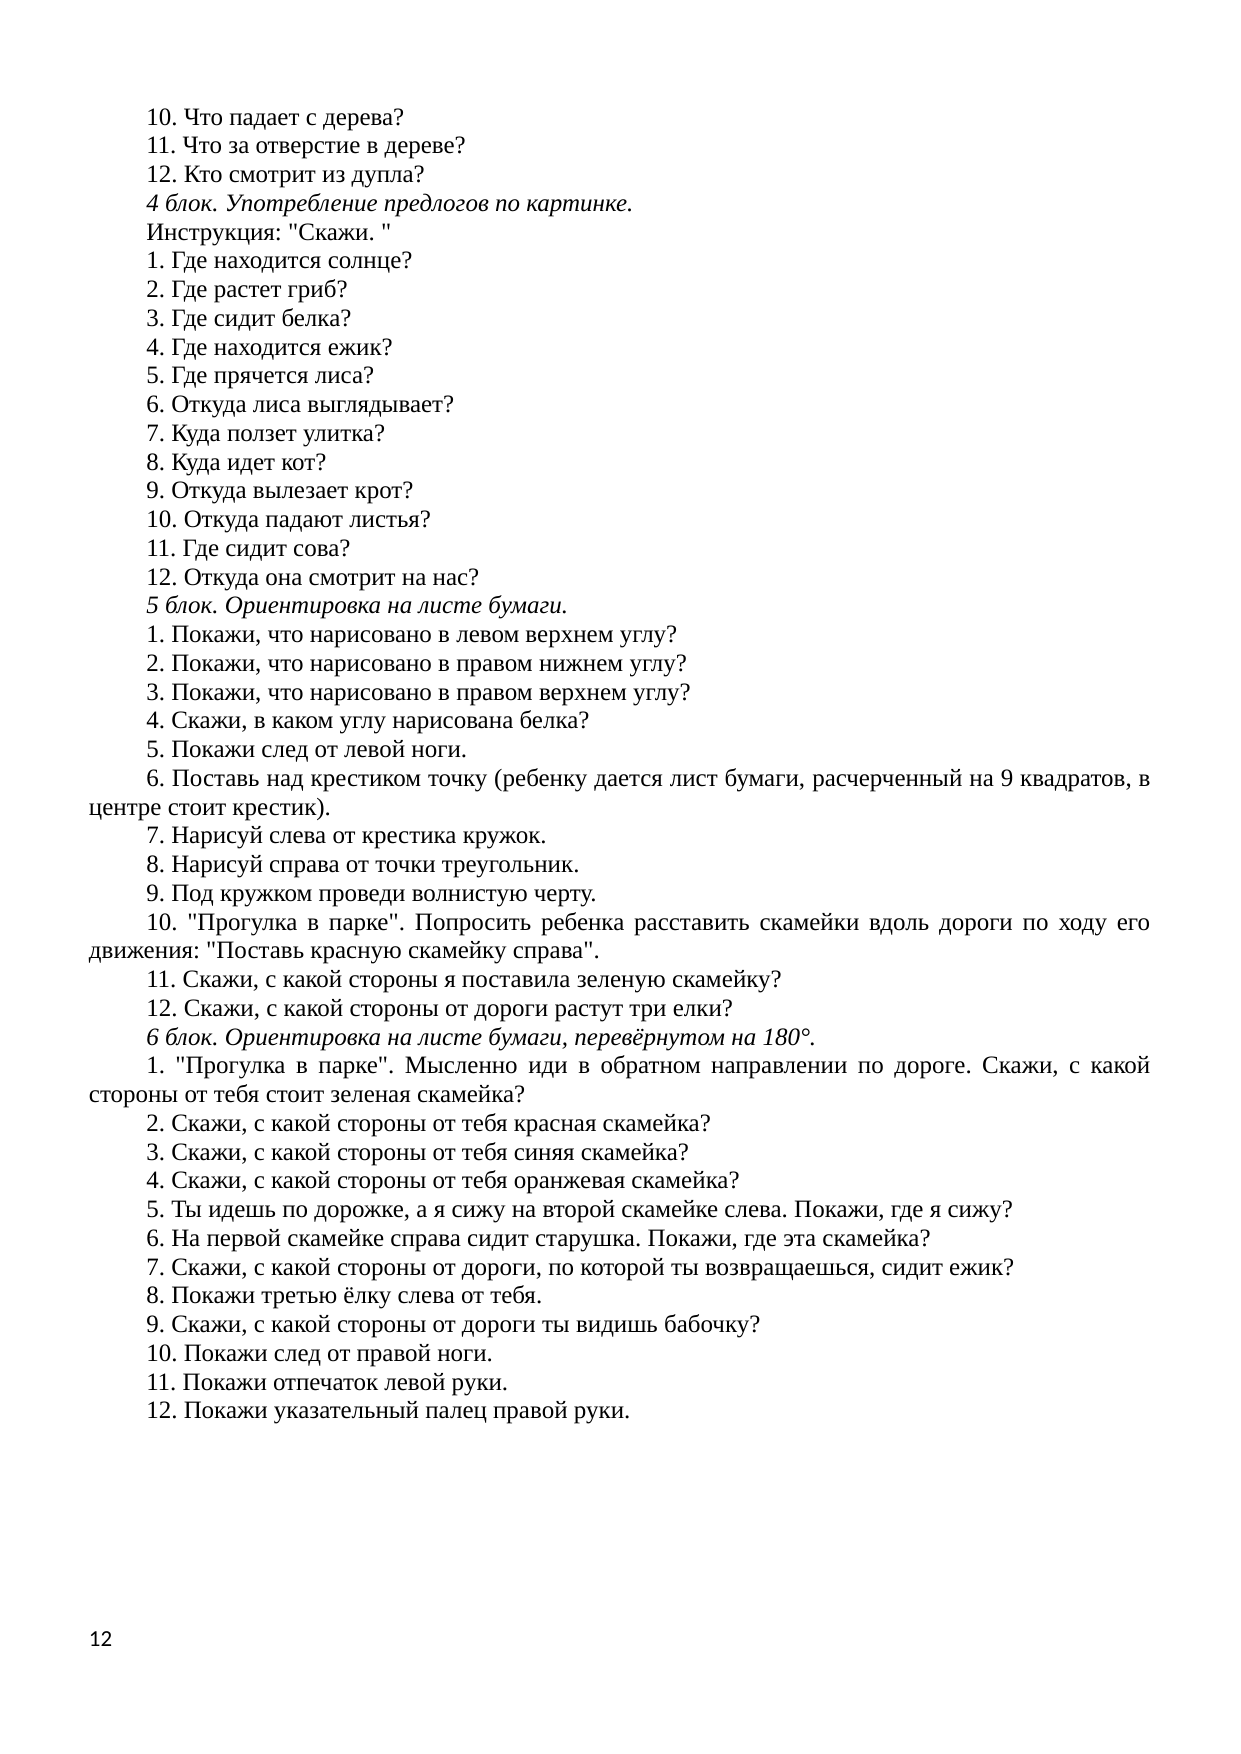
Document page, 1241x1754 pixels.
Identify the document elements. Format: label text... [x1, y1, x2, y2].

text 11. Где сидит сова? [89, 533, 1152, 562]
text 6. Откуда лиса выглядывает? [89, 389, 1152, 418]
text 10. Откуда падают листья? [89, 504, 1152, 533]
text 10. "Прогулка в парке". Попросить ребенка расставить скамейки вдоль дороги по ходу его движения: "Поставь красную скамейку справа". [89, 907, 1152, 964]
text 5. Ты идешь по дорожке, а я сижу на второй скамейке слева. Покажи, где я сижу? [89, 1194, 1152, 1223]
text 8. Покажи третью ёлку слева от тебя. [89, 1281, 1152, 1309]
text 8. Нарисуй справа от точки треугольник. [89, 849, 1152, 878]
text 2. Скажи, с какой стороны от тебя красная скамейка? [89, 1108, 1152, 1137]
text 10. Покажи след от правой ноги. [89, 1338, 1152, 1367]
text 11. Скажи, с какой стороны я поставила зеленую скамейку? [89, 964, 1152, 993]
text 7. Куда ползет улитка? [89, 418, 1152, 447]
text 5. Где прячется лиса? [89, 361, 1152, 389]
text 6. На первой скамейке справа сидит старушка. Покажи, где эта скамейка? [89, 1223, 1152, 1252]
text 12. Откуда она смотрит на нас? [89, 562, 1152, 591]
text 7. Скажи, с какой стороны от дороги, по которой ты возвращаешься, сидит ежик? [89, 1252, 1152, 1281]
text 12. Кто смотрит из дупла? [89, 159, 1152, 188]
text 4. Где находится ежик? [89, 332, 1152, 361]
text 11. Что за отверстие в дереве? [89, 131, 1152, 159]
text 9. Скажи, с какой стороны от дороги ты видишь бабочку? [89, 1309, 1152, 1338]
text 8. Куда идет кот? [89, 447, 1152, 476]
text 2. Где растет гриб? [89, 274, 1152, 303]
text 1. Покажи, что нарисовано в левом верхнем углу? [89, 619, 1152, 648]
text 4. Скажи, в каком углу нарисована белка? [89, 706, 1152, 734]
text 6. Поставь над крестиком точку (ребенку дается лист бумаги, расчерченный на 9 квадратов, в центре стоит крестик). [89, 763, 1152, 821]
text 7. Нарисуй слева от крестика кружок. [89, 821, 1152, 849]
text 9. Под кружком проведи волнистую черту. [89, 878, 1152, 907]
text 4 блок. Употребление предлогов по картинке. [89, 188, 1152, 217]
text 10. Что падает с дерева? [89, 102, 1152, 131]
text 1. "Прогулка в парке". Мысленно иди в обратном направлении по дороге. Скажи, с какой стороны от тебя стоит зеленая скамейка? [89, 1051, 1152, 1108]
text 2. Покажи, что нарисовано в правом нижнем углу? [89, 648, 1152, 677]
text 4. Скажи, с какой стороны от тебя оранжевая скамейка? [89, 1166, 1152, 1194]
text 12. Покажи указательный палец правой руки. [89, 1396, 1152, 1424]
text 3. Где сидит белка? [89, 303, 1152, 332]
text Инструкция: "Скажи. " [89, 217, 1152, 246]
text 12. Скажи, с какой стороны от дороги растут три елки? [89, 993, 1152, 1022]
text 9. Откуда вылезает крот? [89, 476, 1152, 504]
text 5 блок. Ориентировка на листе бумаги. [89, 591, 1152, 619]
text 11. Покажи отпечаток левой руки. [89, 1367, 1152, 1396]
text 3. Покажи, что нарисовано в правом верхнем углу? [89, 677, 1152, 706]
text 5. Покажи след от левой ноги. [89, 734, 1152, 763]
text 1. Где находится солнце? [89, 246, 1152, 274]
text 3. Скажи, с какой стороны от тебя синяя скамейка? [89, 1137, 1152, 1166]
text 6 блок. Ориентировка на листе бумаги, перевёрнутом на 180°. [89, 1022, 1152, 1051]
